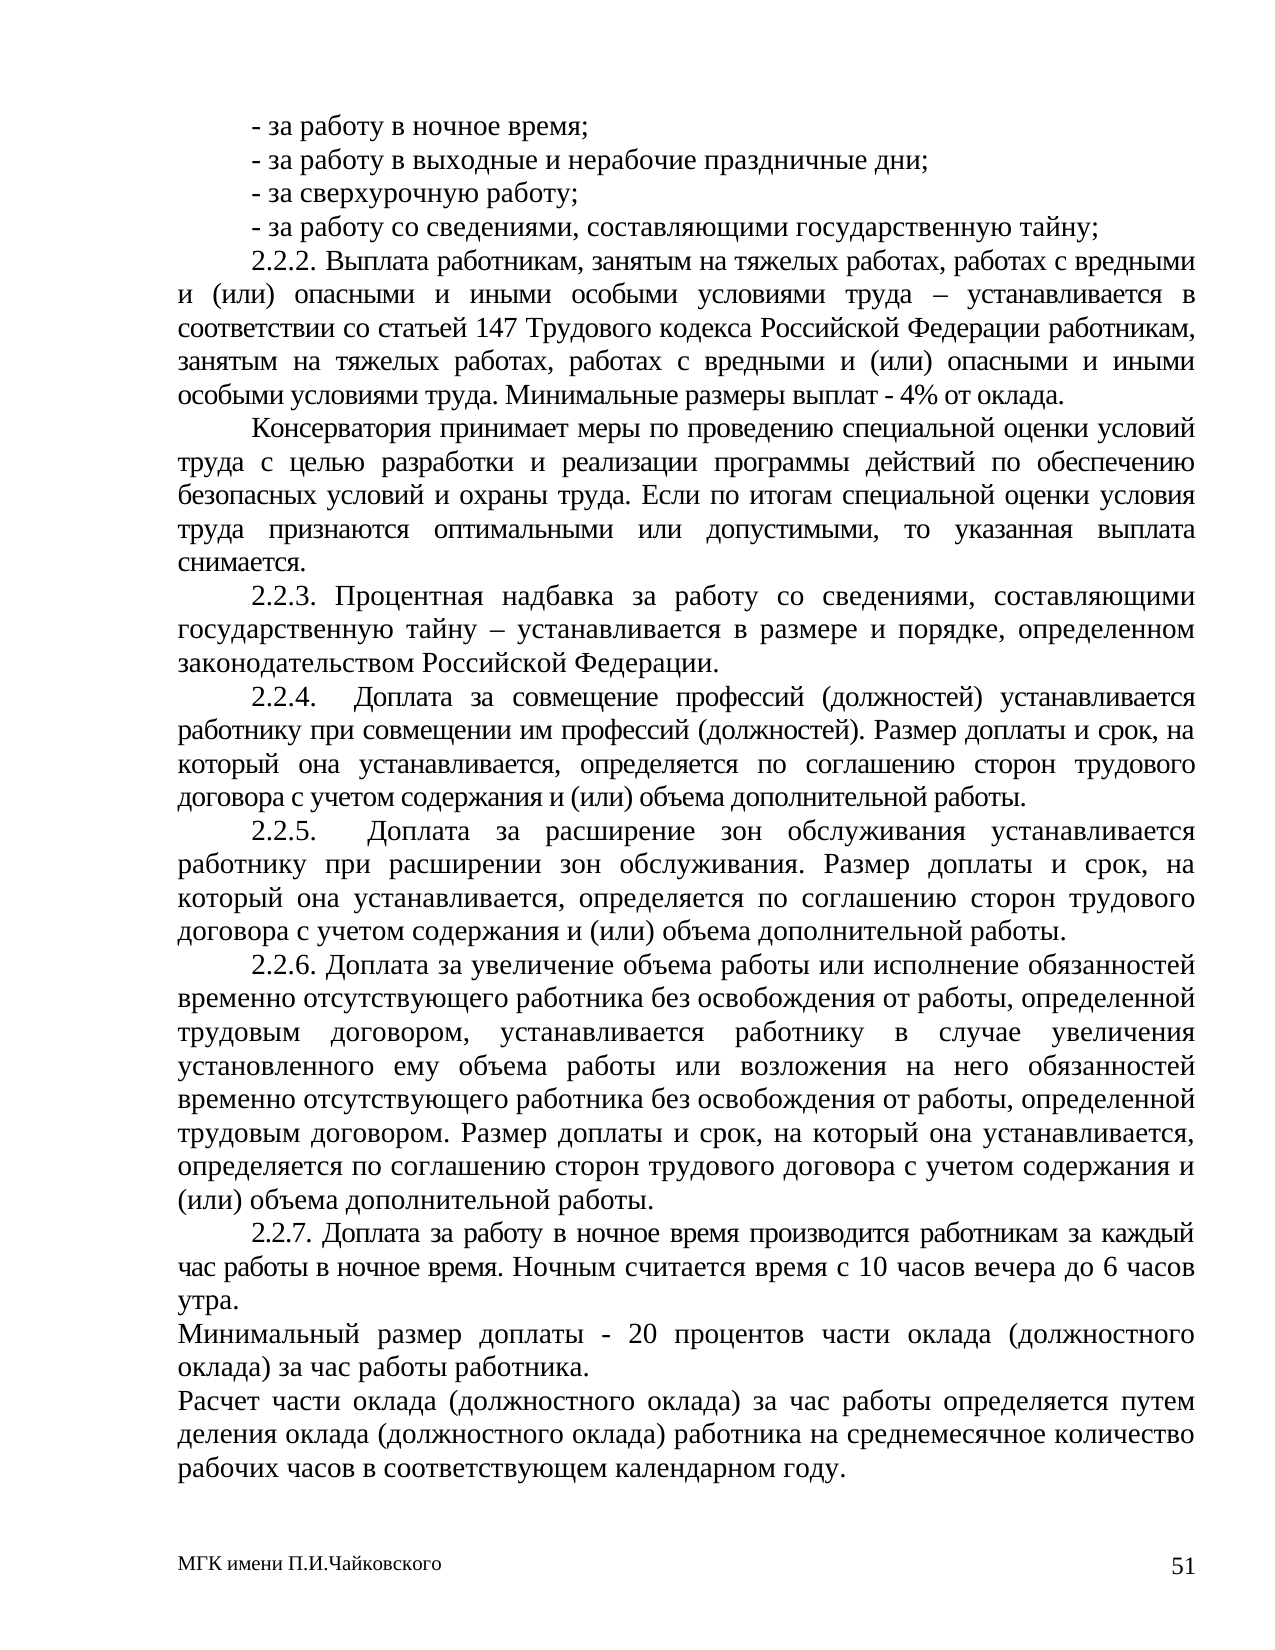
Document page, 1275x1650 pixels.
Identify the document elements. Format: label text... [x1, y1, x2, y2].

text - за работу со сведениями, составляющими государственную тайну; [177, 209, 1196, 243]
text Консерватория принимает меры по проведению специальной оценки условий труда с целью разработки и реализации программы действий по обеспечению безопасных условий и охраны труда. Если по итогам специальной оценки условия труда признаются оптимальными или допустимыми, то указанная выплата снимается. [177, 410, 1196, 578]
text 2.2.2. Выплата работникам, занятым на тяжелых работах, работах с вредными и (или) опасными и иными особыми условиями труда – устанавливается в соответствии со статьей 147 Трудового кодекса Российской Федерации работникам, занятым на тяжелых работах, работах с вредными и (или) опасными и иными особыми условиями труда. Минимальные размеры выплат - 4% от оклада. [177, 243, 1196, 410]
text - за работу в ночное время; [177, 108, 1196, 142]
text 2.2.7. Доплата за работу в ночное время производится работникам за каждый час работы в ночное время. Ночным считается время с 10 часов вечера до 6 часов утра. [177, 1215, 1196, 1316]
text Расчет части оклада (должностного оклада) за час работы определяется путем деления оклада (должностного оклада) работника на среднемесячное количество рабочих часов в соответствующем календарном году. [177, 1383, 1196, 1484]
text 2.2.3. Процентная надбавка за работу со сведениями, составляющими государственную тайну – устанавливается в размере и порядке, определенном законодательством Российской Федерации. [177, 578, 1196, 679]
text Минимальный размер доплаты - 20 процентов части оклада (должностного оклада) за час работы работника. [177, 1316, 1196, 1383]
text 2.2.5. Доплата за расширение зон обслуживания устанавливается работнику при расширении зон обслуживания. Размер доплаты и срок, на который она устанавливается, определяется по соглашению сторон трудового договора с учетом содержания и (или) объема дополнительной работы. [177, 813, 1196, 947]
text 2.2.4. Доплата за совмещение профессий (должностей) устанавливается работнику при совмещении им профессий (должностей). Размер доплаты и срок, на который она устанавливается, определяется по соглашению сторон трудового договора с учетом содержания и (или) объема дополнительной работы. [177, 679, 1196, 813]
text 2.2.6. Доплата за увеличение объема работы или исполнение обязанностей временно отсутствующего работника без освобождения от работы, определенной трудовым договором, устанавливается работнику в случае увеличения установленного ему объема работы или возложения на него обязанностей временно отсутствующего работника без освобождения от работы, определенной трудовым договором. Размер доплаты и срок, на который она устанавливается, определяется по соглашению сторон трудового договора с учетом содержания и (или) объема дополнительной работы. [177, 947, 1196, 1215]
text - за работу в выходные и нерабочие праздничные дни; [177, 142, 1196, 176]
text - за сверхурочную работу; [177, 176, 1196, 209]
